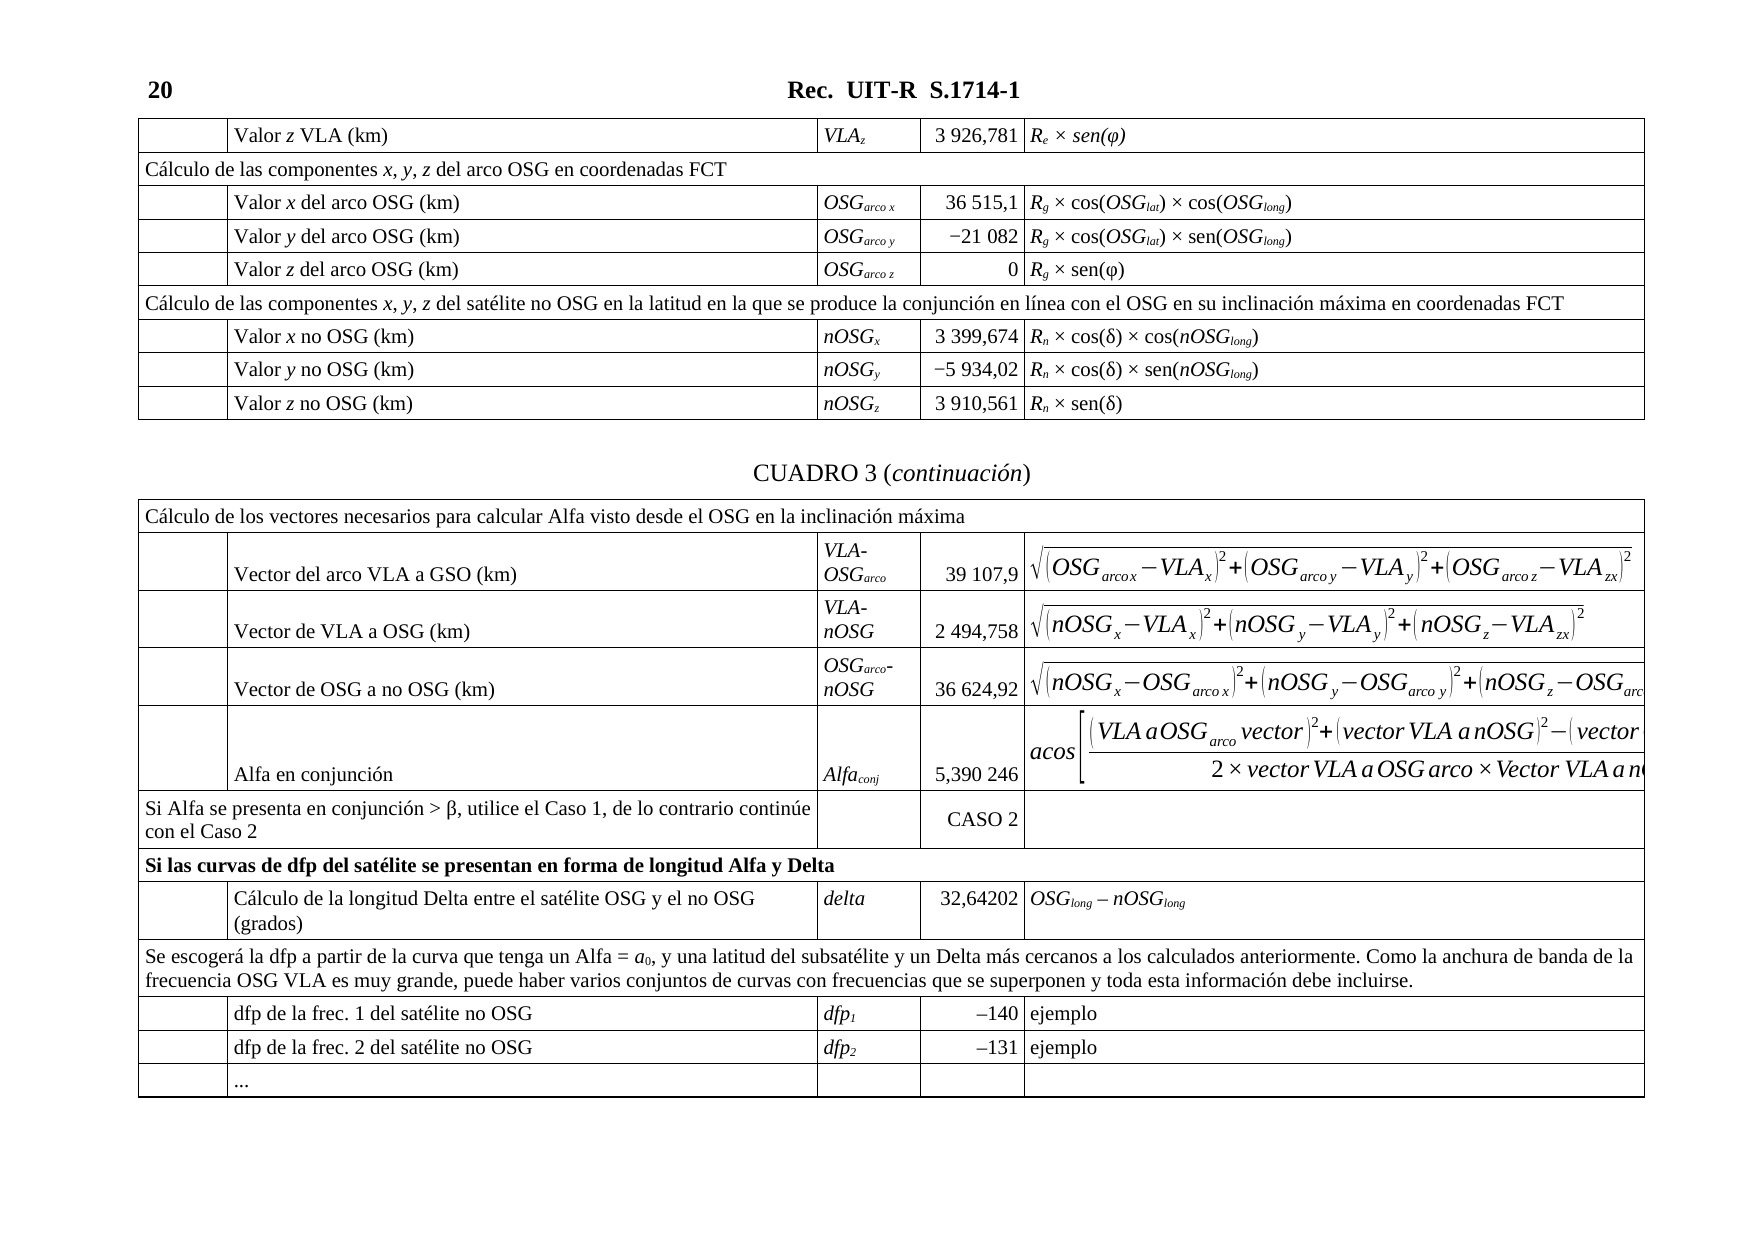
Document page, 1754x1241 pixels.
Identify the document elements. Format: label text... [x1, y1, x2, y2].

table_cell Vector de OSG a no OSG (km) [228, 648, 817, 705]
table_cell 36 515,1 [921, 186, 1024, 218]
table_cell [139, 1064, 227, 1096]
table_cell OSGarco x [818, 186, 920, 218]
table_cell OSGarco-nOSG [818, 648, 920, 705]
table_cell Valor z no OSG (km) [228, 387, 817, 419]
table_cell 0 [921, 253, 1024, 285]
table_cell [1025, 791, 1644, 848]
table_cell Rn × sen(δ) [1025, 387, 1644, 419]
table_cell OSGlong – nOSGlong [1025, 882, 1644, 939]
table_cell Se escogerá la dfp a partir de la curva que tenga un Alfa = a0, y una latitud del subsatélite y un Delta más cercanos a los calculados anteriormente. Como la anchura de banda de la frecuencia OSG VLA es muy grande, puede haber varios conjuntos de curvas con frecuencias que se superponen y toda esta información debe incluirse. [139, 940, 1644, 996]
table_cell [139, 186, 227, 218]
table_cell ... [228, 1064, 817, 1096]
table_cell dfp de la frec. 1 del satélite no OSG [228, 997, 817, 1029]
table_cell Rg × cos(OSGlat) × sen(OSGlong) [1025, 220, 1644, 252]
table_cell –131 [921, 1031, 1024, 1063]
table_cell Valor x no OSG (km) [228, 320, 817, 352]
table_cell ejemplo [1025, 1031, 1644, 1063]
table_cell Vector de VLA a OSG (km) [228, 591, 817, 647]
table_cell [1025, 648, 1644, 705]
table_cell [818, 1064, 920, 1096]
table_cell Rg × sen(φ) [1025, 253, 1644, 285]
table_cell Alfa en conjunción [228, 706, 817, 790]
table_cell nOSGy [818, 353, 920, 386]
table_cell Valor y no OSG (km) [228, 353, 817, 386]
table_cell [139, 706, 227, 790]
table_cell 32,64202 [921, 882, 1024, 939]
table_cell Cálculo de la longitud Delta entre el satélite OSG y el no OSG (grados) [228, 882, 817, 939]
table_cell VLA-nOSG [818, 591, 920, 647]
table_cell [139, 591, 227, 647]
table_cell Rn × cos(δ) × sen(nOSGlong) [1025, 353, 1644, 386]
table_cell Valor z del arco OSG (km) [228, 253, 817, 285]
table_cell [921, 1064, 1024, 1096]
table_cell [139, 253, 227, 285]
table_cell [139, 533, 227, 590]
table_cell Valor z VLA (km) [228, 119, 817, 152]
table_cell [139, 997, 227, 1029]
table_cell [1025, 1064, 1644, 1096]
table_cell dfp1 [818, 997, 920, 1029]
table_cell Re × sen(φ) [1025, 119, 1644, 152]
table_cell VLA-OSGarco [818, 533, 920, 590]
table_cell 3 399,674 [921, 320, 1024, 352]
table_cell Alfaconj [818, 706, 920, 790]
table_cell Vector del arco VLA a GSO (km) [228, 533, 817, 590]
text CUADRO 3 (continuación) [148, 458, 1636, 486]
table_cell Si Alfa se presenta en conjunción > β, utilice el Caso 1, de lo contrario continúe con el Caso 2 [139, 791, 817, 848]
table_cell 36 624,92 [921, 648, 1024, 705]
table_cell dfp2 [818, 1031, 920, 1063]
table_cell 3 910,561 [921, 387, 1024, 419]
table_cell [139, 220, 227, 252]
table_cell [1025, 591, 1644, 647]
table_cell nOSGx [818, 320, 920, 352]
table_cell 3 926,781 [921, 119, 1024, 152]
table_header Cálculo de los vectores necesarios para calcular Alfa visto desde el OSG en la inclinación máxima [139, 500, 1644, 532]
table_cell [139, 1031, 227, 1063]
table_cell 2 494,758 [921, 591, 1024, 647]
table_cell Rg × cos(OSGlat) × cos(OSGlong) [1025, 186, 1644, 218]
table_cell [139, 119, 227, 152]
table_cell [1025, 706, 1644, 790]
table_cell 39 107,9 [921, 533, 1024, 590]
table_cell [139, 320, 227, 352]
table_cell Cálculo de las componentes x, y, z del satélite no OSG en la latitud en la que se produce la conjunción en línea con el OSG en su inclinación máxima en coordenadas FCT [139, 286, 1644, 319]
table_cell CASO 2 [921, 791, 1024, 848]
table_cell Si las curvas de dfp del satélite se presentan en forma de longitud Alfa y Delta [139, 849, 1644, 881]
table_cell Rn × cos(δ) × cos(nOSGlong) [1025, 320, 1644, 352]
table_cell dfp de la frec. 2 del satélite no OSG [228, 1031, 817, 1063]
table_cell Valor x del arco OSG (km) [228, 186, 817, 218]
table_cell [139, 882, 227, 939]
table_cell [818, 791, 920, 848]
table_cell [139, 387, 227, 419]
table_cell Valor y del arco OSG (km) [228, 220, 817, 252]
table_cell OSGarco z [818, 253, 920, 285]
table_cell 5,390 246 [921, 706, 1024, 790]
table_cell Cálculo de las componentes x, y, z del arco OSG en coordenadas FCT [139, 153, 1644, 185]
table_cell OSGarco y [818, 220, 920, 252]
table_cell nOSGz [818, 387, 920, 419]
table_cell ejemplo [1025, 997, 1644, 1029]
table_cell [1025, 533, 1644, 590]
table_cell [139, 353, 227, 386]
table_cell −5 934,02 [921, 353, 1024, 386]
table_cell [139, 648, 227, 705]
table_cell −21 082 [921, 220, 1024, 252]
table_cell delta [818, 882, 920, 939]
table_cell VLAz [818, 119, 920, 152]
table_cell –140 [921, 997, 1024, 1029]
